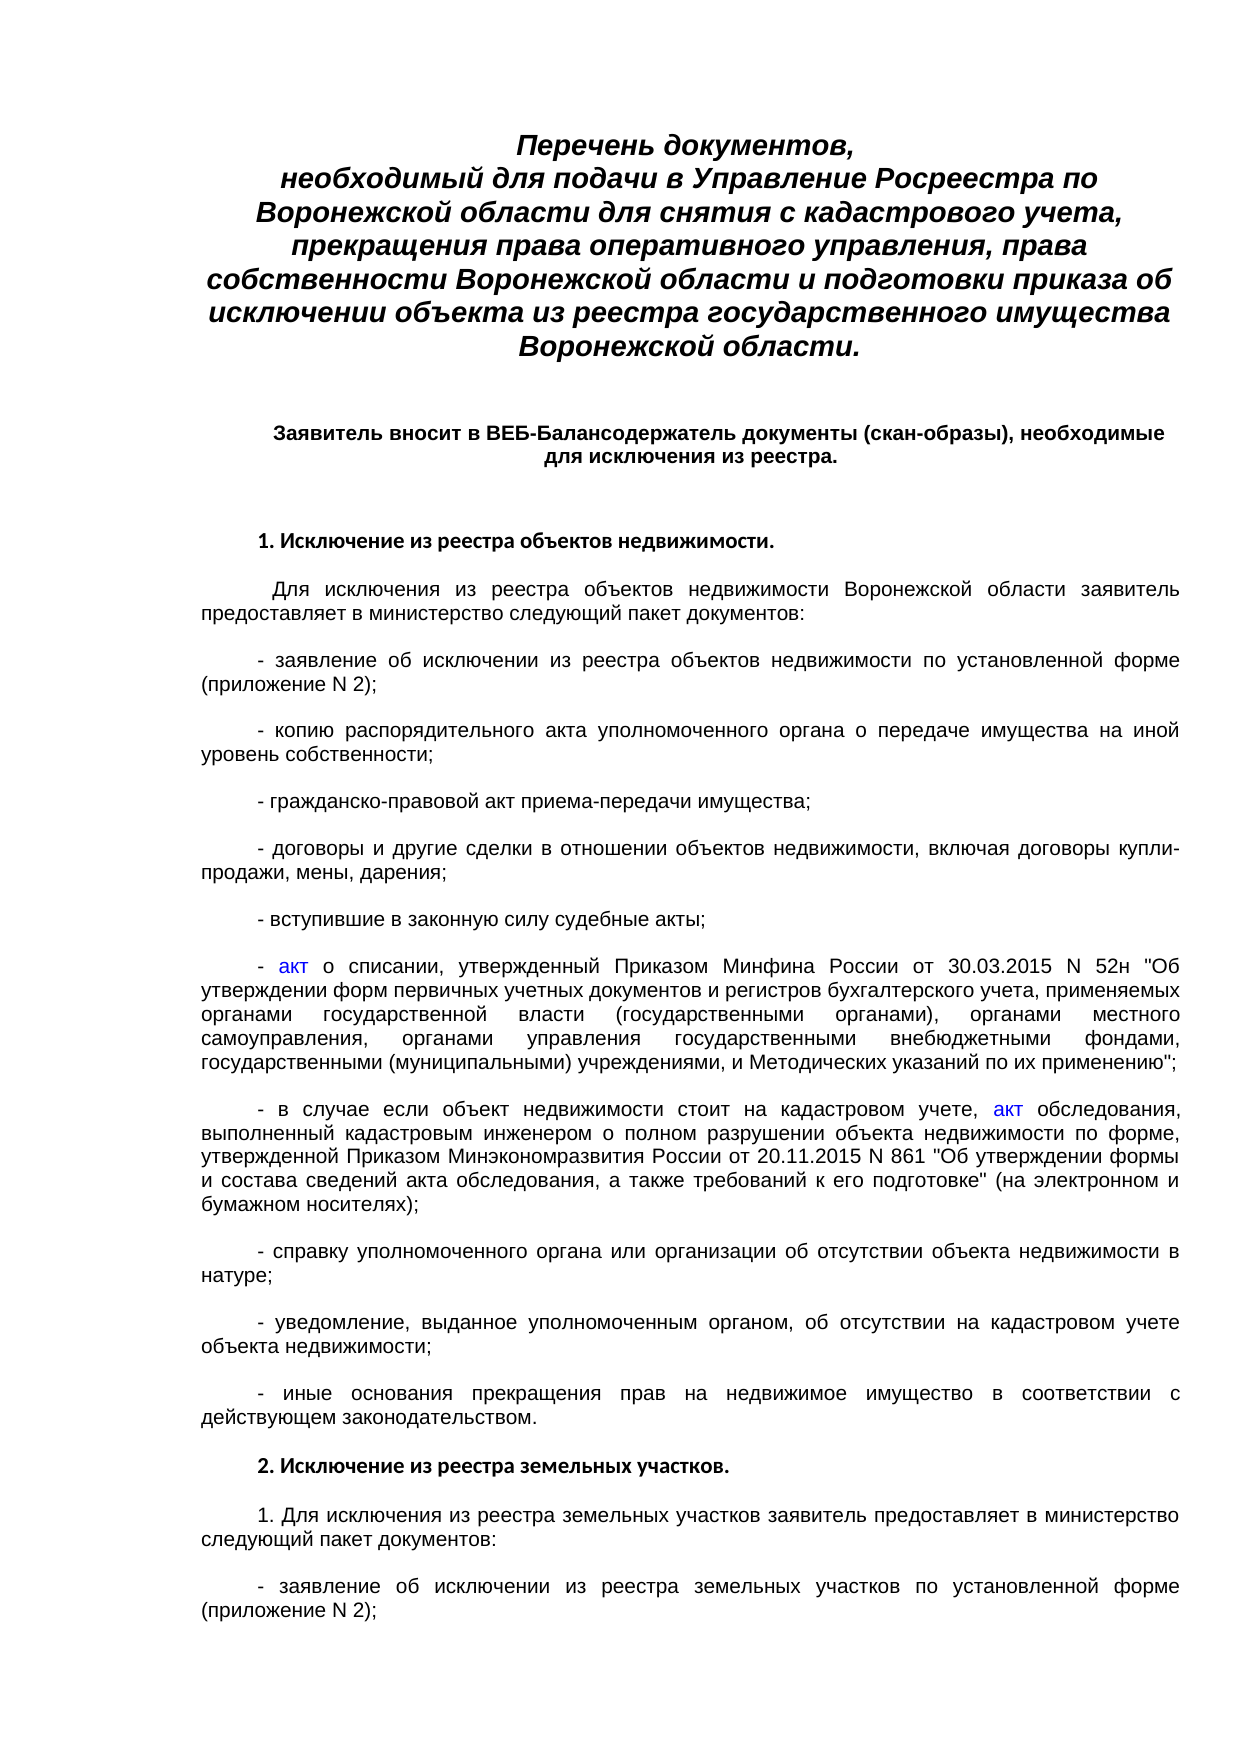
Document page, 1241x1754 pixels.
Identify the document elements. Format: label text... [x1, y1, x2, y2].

text - в случае если объект недвижимости стоит на кадастровом учете, акт обследования, выполненный кадастровым инженером о полном разрушении объекта недвижимости по форме, утвержденной Приказом Минэкономразвития России от 20.11.2015 N 861 "Об утверждении формы и состава сведений акта обследования, а также требований к его подготовке" (на электронном и бумажном носителях); [201, 1096, 1181, 1216]
text - гражданско-правовой акт приема-передачи имущества; [201, 789, 1181, 813]
text - вступившие в законную силу судебные акты; [201, 907, 1181, 931]
text Заявитель вносит в ВЕБ-Балансодержатель документы (скан-образы), необходимые для исключения из реестра. [201, 420, 1181, 468]
text - договоры и другие сделки в отношении объектов недвижимости, включая договоры купли-продажи, мены, дарения; [201, 836, 1181, 884]
text - заявление об исключении из реестра объектов недвижимости по установленной форме (приложение N 2); [201, 647, 1181, 695]
text 1. Для исключения из реестра земельных участков заявитель предоставляет в министерство следующий пакет документов: [201, 1503, 1181, 1551]
text - иные основания прекращения прав на недвижимое имущество в соответствии с действующем законодательством. [201, 1381, 1181, 1429]
subtitle Перечень документов, необходимый для подачи в Управление Росреестра по Воронежской области для снятия с кадастрового учета, прекращения права оперативного управления, права собственности Воронежской области и подготовки приказа об исключении объекта из реестра государственного имущества Воронежской области. [201, 128, 1181, 362]
text - акт о списании, утвержденный Приказом Минфина России от 30.03.2015 N 52н "Об утверждении форм первичных учетных документов и регистров бухгалтерского учета, применяемых органами государственной власти (государственными органами), органами местного самоуправления, органами управления государственными внебюджетными фондами, государственными (муниципальными) учреждениями, и Методических указаний по их применению"; [201, 954, 1181, 1073]
text - заявление об исключении из реестра земельных участков по установленной форме (приложение N 2); [201, 1573, 1181, 1621]
title 1. Исключение из реестра объектов недвижимости. [201, 526, 1181, 554]
text - копию распорядительного акта уполномоченного органа о передаче имущества на иной уровень собственности; [201, 718, 1181, 766]
text Для исключения из реестра объектов недвижимости Воронежской области заявитель предоставляет в министерство следующий пакет документов: [201, 577, 1181, 624]
title 2. Исключение из реестра земельных участков. [201, 1452, 1181, 1480]
text - справку уполномоченного органа или организации об отсутствии объекта недвижимости в натуре; [201, 1239, 1181, 1287]
text - уведомление, выданное уполномоченным органом, об отсутствии на кадастровом учете объекта недвижимости; [201, 1310, 1181, 1358]
